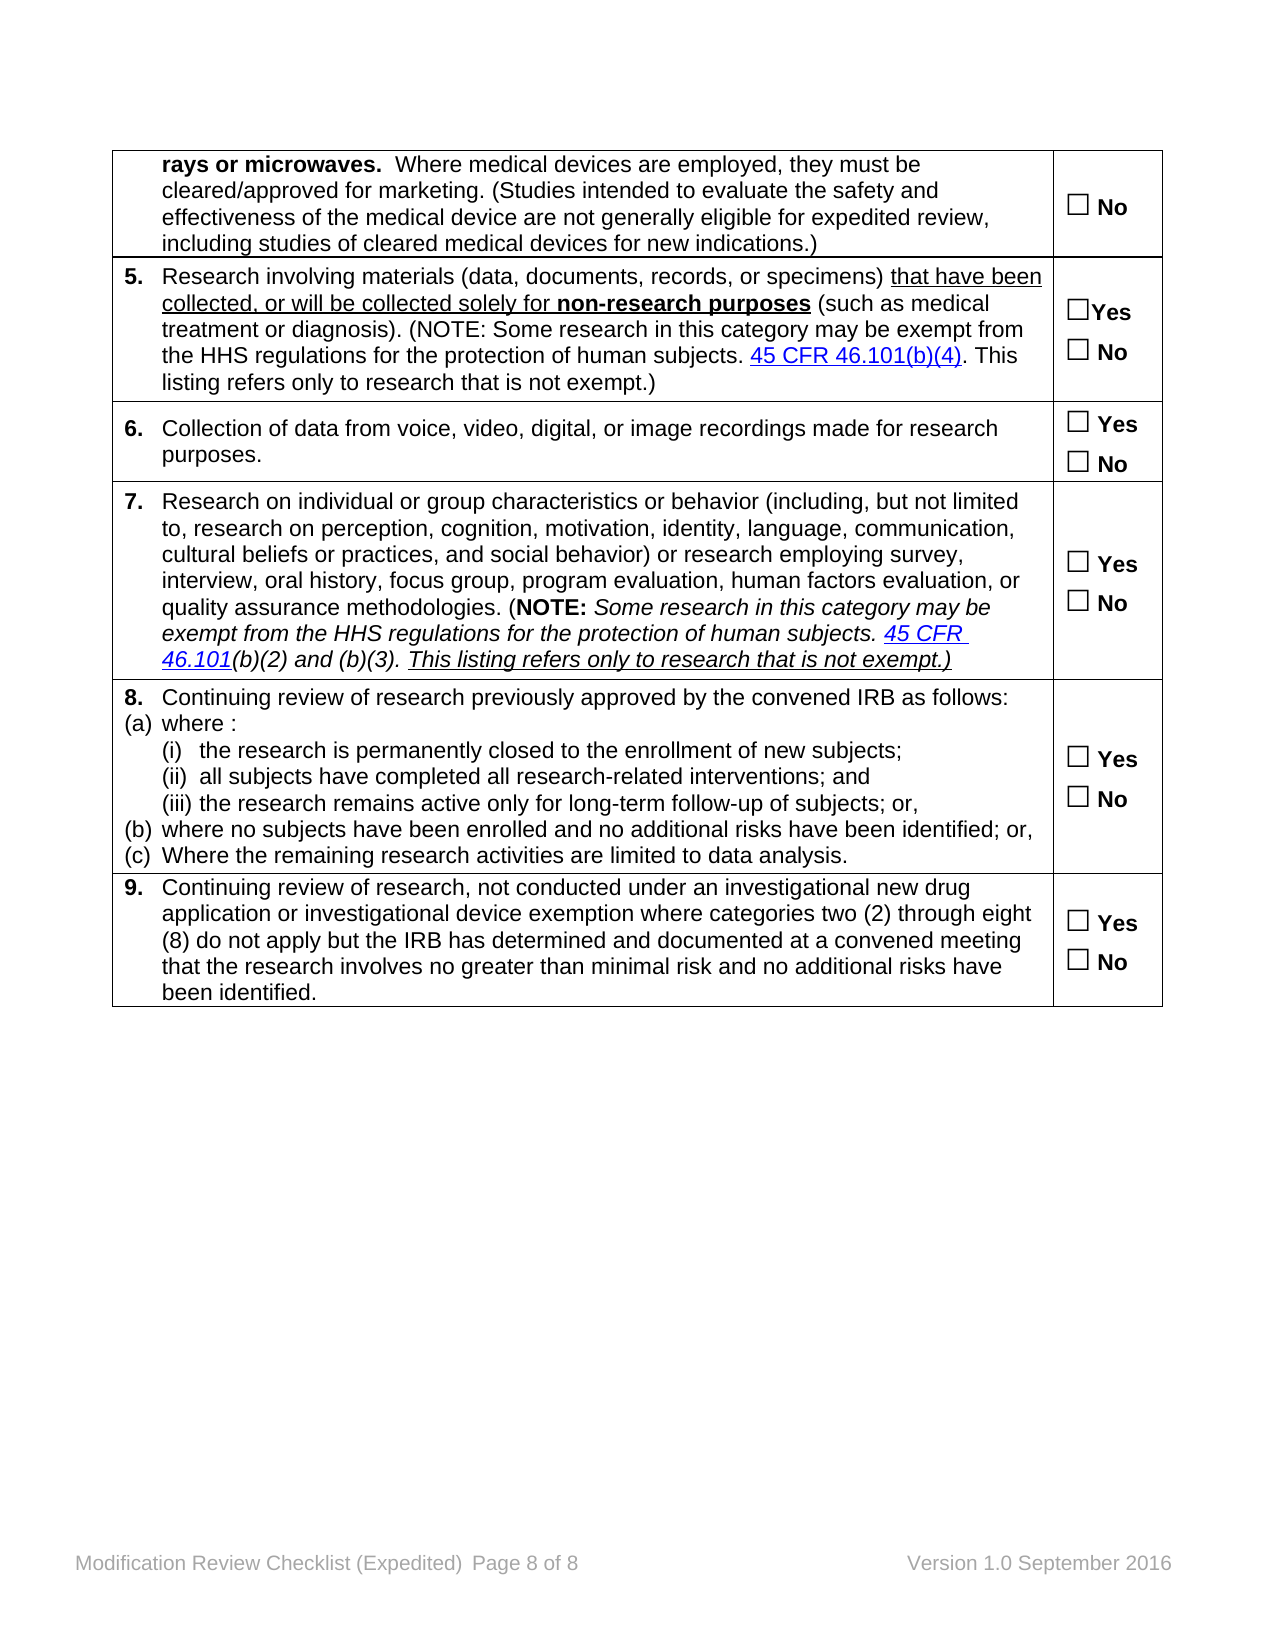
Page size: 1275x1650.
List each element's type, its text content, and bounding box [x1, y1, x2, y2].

table_cell Continuing review of research previously approved by the convened IRB as follows: where : the research is permanently closed to the enrollment of new subjects; all subjects have completed all research-related interventions; and the research remains active only for long-term follow-up of subjects; or, where no subjects have been enrolled and no additional risks have been identified; or, Where the remaining research activities are limited to data analysis. [113, 680, 1053, 873]
table_cell Yes No [1054, 680, 1162, 873]
table_cell Collection of data from voice, video, digital, or image recordings made for research purposes. [113, 402, 1053, 481]
table_cell Yes No [1054, 151, 1162, 256]
table_cell Yes No [1054, 258, 1162, 401]
table_cell Research involving materials (data, documents, records, or specimens) that have been collected, or will be collected solely for non-research purposes (such as medical treatment or diagnosis). (NOTE: Some research in this category may be exempt from the HHS regulations for the protection of human subjects. 45 CFR 46.101(b)(4). This listing refers only to research that is not exempt.) [113, 258, 1053, 401]
table_cell Research on individual or group characteristics or behavior (including, but not limited to, research on perception, cognition, motivation, identity, language, communication, cultural beliefs or practices, and social behavior) or research employing survey, interview, oral history, focus group, program evaluation, human factors evaluation, or quality assurance methodologies. (NOTE: Some research in this category may be exempt from the HHS regulations for the protection of human subjects. 45 CFR 46.101(b)(2) and (b)(3). This listing refers only to research that is not exempt.) [113, 482, 1053, 679]
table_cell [113, 151, 1053, 256]
table_cell Continuing review of research, not conducted under an investigational new drug application or investigational device exemption where categories two (2) through eight (8) do not apply but the IRB has determined and documented at a convened meeting that the research involves no greater than minimal risk and no additional risks have been identified. [113, 874, 1053, 1006]
table_cell Yes No [1054, 402, 1162, 481]
table_cell Yes No [1054, 482, 1162, 679]
table_cell Yes No [1054, 874, 1162, 1006]
